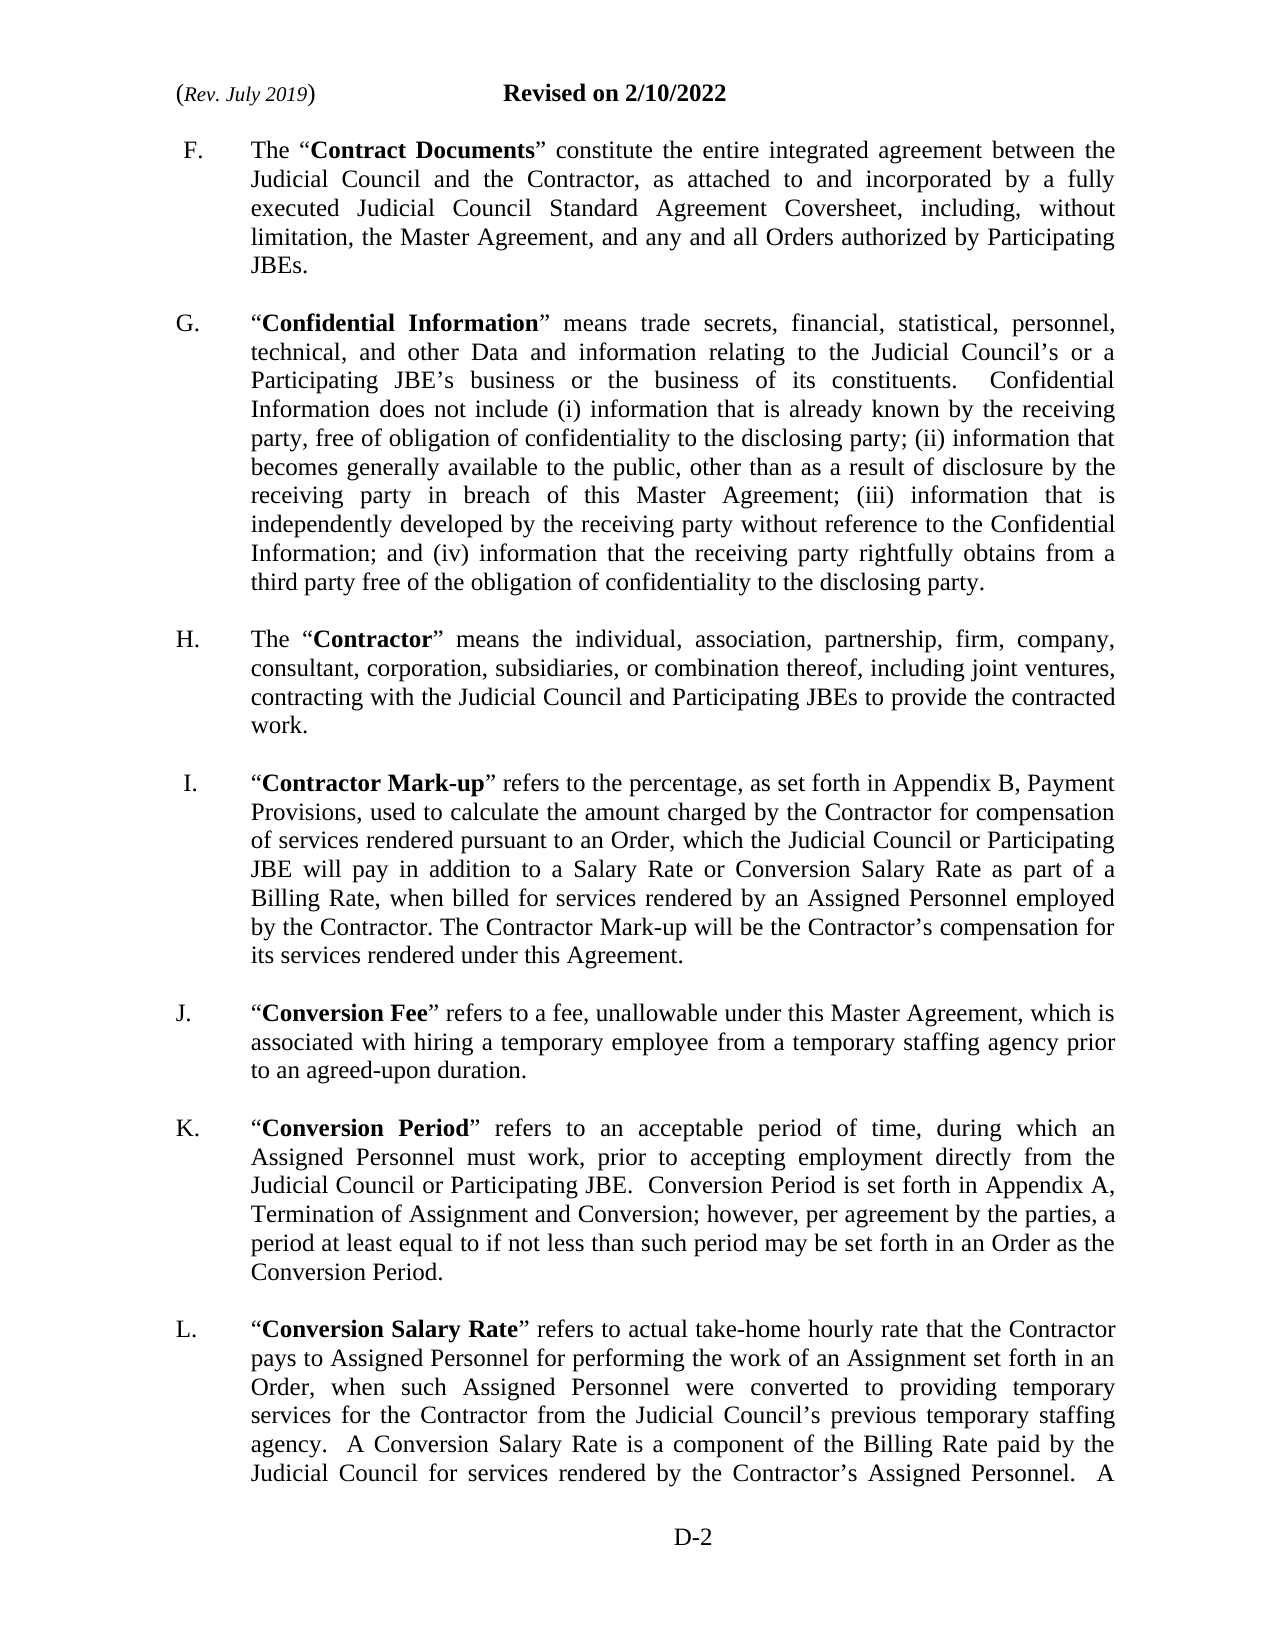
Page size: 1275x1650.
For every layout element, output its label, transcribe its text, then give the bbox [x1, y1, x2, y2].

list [176, 1314, 1116, 1487]
list “Conversion Fee” refers to a fee, unallowable under this Master Agreement, which is associated with hiring a temporary employee from a temporary staffing agency prior to an agreed-upon duration. [176, 998, 1116, 1084]
list “Contractor Mark-up” refers to the percentage, as set forth in Appendix B, Payment Provisions, used to calculate the amount charged by the Contractor for compensation of services rendered pursuant to an Order, which the Judicial Council or Participating JBE will pay in addition to a Salary Rate or Conversion Salary Rate as part of a Billing Rate, when billed for services rendered by an Assigned Personnel employed by the Contractor. The Contractor Mark-up will be the Contractor’s compensation for its services rendered under this Agreement. [183, 768, 1116, 969]
list “Confidential Information” means trade secrets, financial, statistical, personnel, technical, and other Data and information relating to the Judicial Council’s or a Participating JBE’s business or the business of its constituents. Confidential Information does not include (i) information that is already known by the receiving party, free of obligation of confidentiality to the disclosing party; (ii) information that becomes generally available to the public, other than as a result of disclosure by the receiving party in breach of this Master Agreement; (iii) information that is independently developed by the receiving party without reference to the Confidential Information; and (iv) information that the receiving party rightfully obtains from a third party free of the obligation of confidentiality to the disclosing party. [176, 308, 1116, 596]
list The “Contractor” means the individual, association, partnership, firm, company, consultant, corporation, subsidiaries, or combination thereof, including joint ventures, contracting with the Judicial Council and Participating JBEs to provide the contracted work. [176, 624, 1116, 739]
list “Conversion Period” refers to an acceptable period of time, during which an Assigned Personnel must work, prior to accepting employment directly from the Judicial Council or Participating JBE. Conversion Period is set forth in Appendix A, Termination of Assignment and Conversion; however, per agreement by the parties, a period at least equal to if not less than such period may be set forth in an Order as the Conversion Period. [176, 1113, 1116, 1286]
list The “Contract Documents” constitute the entire integrated agreement between the Judicial Council and the Contractor, as attached to and incorporated by a fully executed Judicial Council Standard Agreement Coversheet, including, without limitation, the Master Agreement, and any and all Orders authorized by Participating JBEs. [183, 136, 1116, 279]
